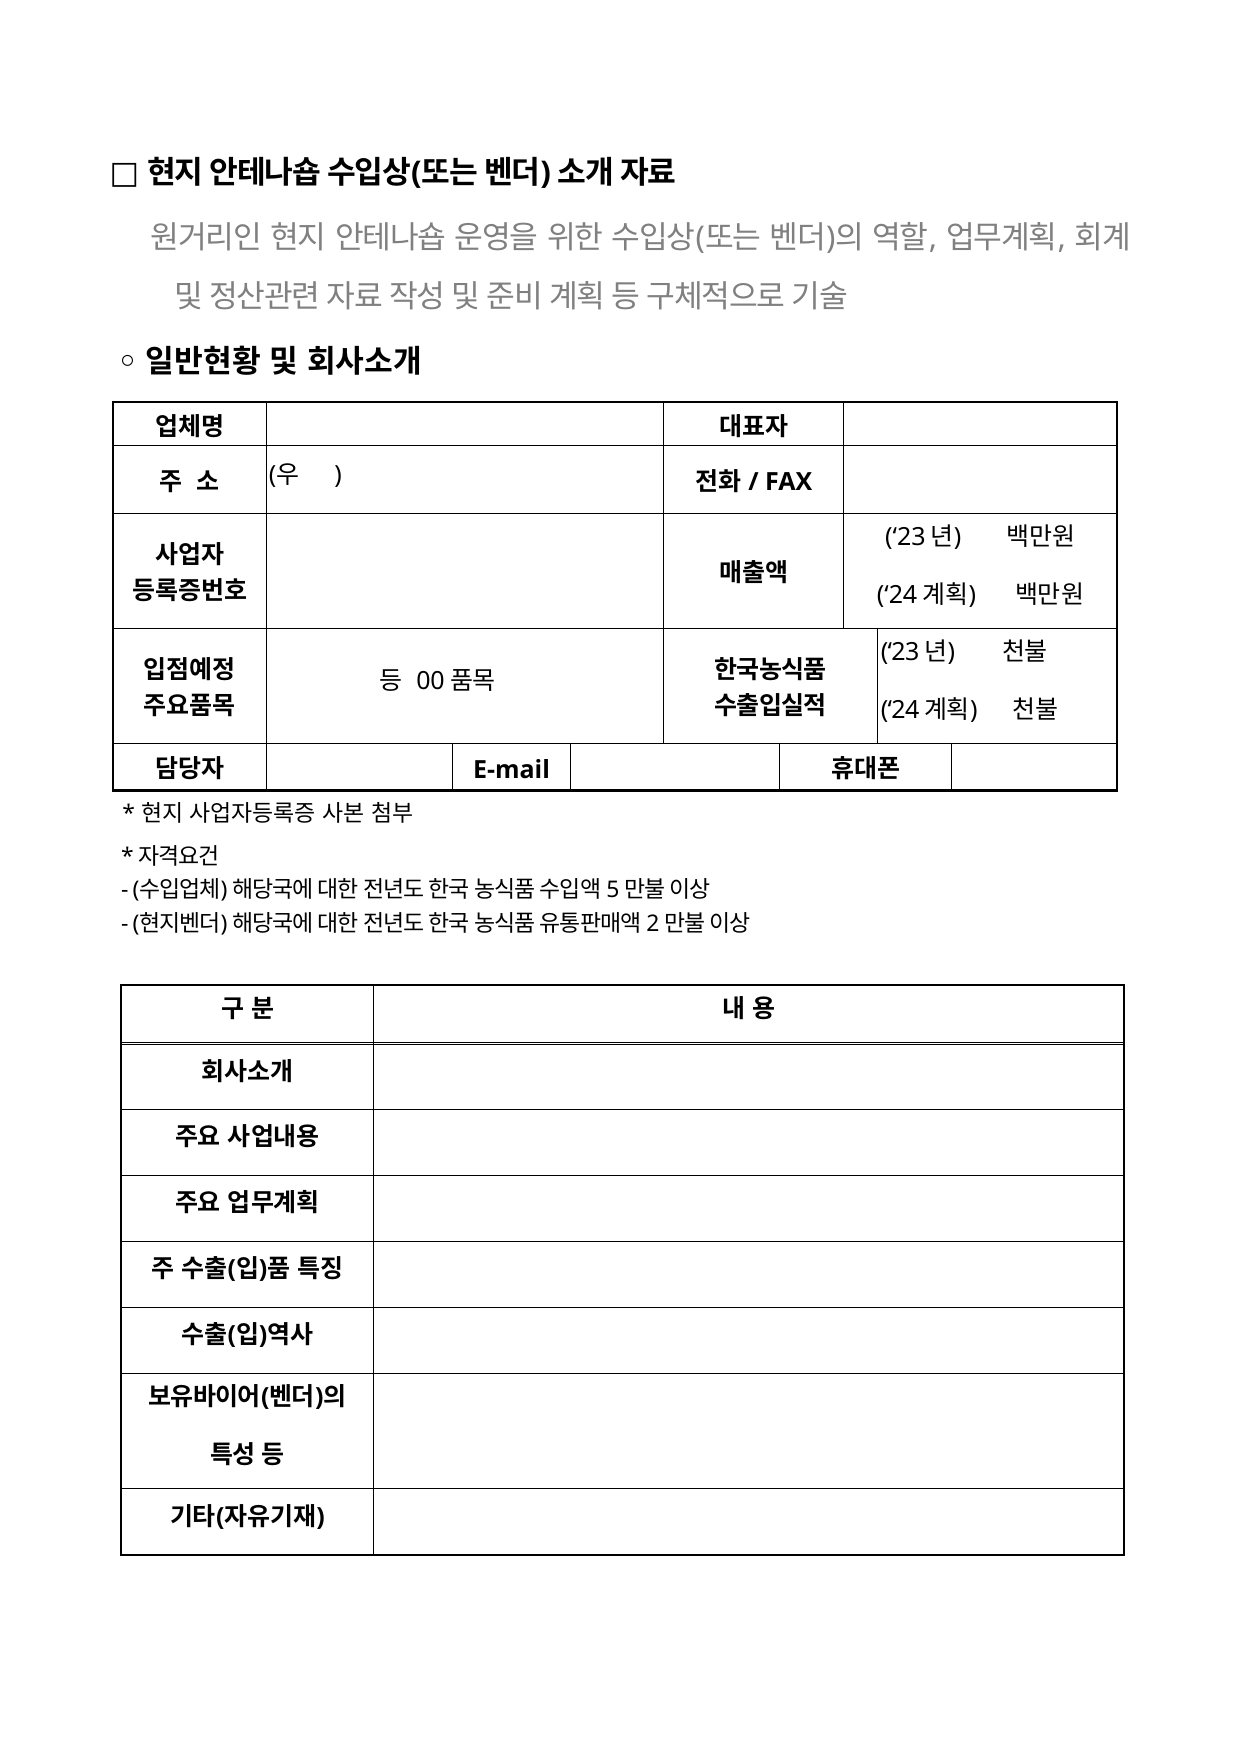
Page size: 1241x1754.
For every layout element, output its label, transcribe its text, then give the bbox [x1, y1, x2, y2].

table_cell [374, 1374, 1123, 1488]
text 원거리인 현지 안테나숍 운영을 위한 수입상(또는 벤더)의 역할, 업무계획, 회계 및 정산관련 자료 작성 및 준비 계획 등 구체적으로 기술 [109, 212, 1131, 317]
table_header 구 분 [122, 986, 373, 1042]
table_cell 사업자 등록증번호 [114, 514, 266, 628]
table_header [844, 403, 1116, 445]
table_cell 등 00품목 [267, 629, 663, 743]
table_cell [374, 1045, 1123, 1108]
table_cell * 현지 사업자등록증 사본 첨부 * 자격요건 - (수입업체) 해당국에 대한 전년도 한국 농식품 수입액 5만불 이상 - (현지벤더) 해당국에 대한 전년도 한국 농식품 유통판매액 2만불 이상 [113, 792, 1117, 941]
table_cell (‘23년) 천불 (‘24계획) 천불 [878, 629, 1116, 743]
table_cell 입점예정 주요품목 [114, 629, 266, 743]
table_cell [267, 514, 663, 628]
table_cell 전화 / FAX [664, 446, 843, 513]
table_cell 주 수출(입)품 특징 [122, 1242, 373, 1307]
table_header 업체명 [114, 403, 266, 445]
table_cell 담당자 [114, 744, 266, 789]
table_cell E-mail [453, 744, 570, 789]
table_cell 휴대폰 [780, 744, 951, 789]
table_cell [374, 1308, 1123, 1373]
table_cell [571, 744, 779, 789]
table_cell [374, 1489, 1123, 1554]
table_cell [844, 446, 1116, 513]
table_cell [267, 744, 452, 789]
table_cell 주 소 [114, 446, 266, 513]
table_header [267, 403, 663, 445]
table_cell 회사소개 [122, 1045, 373, 1108]
table_cell [374, 1176, 1123, 1241]
table_cell [952, 744, 1116, 789]
table_cell 한국농식품 수출입실적 [664, 629, 877, 743]
table_cell 기타(자유기재) [122, 1489, 373, 1554]
table_header 대표자 [664, 403, 843, 445]
table_cell 매출액 [664, 514, 843, 628]
table_cell 주요 사업내용 [122, 1110, 373, 1174]
table_cell 주요 업무계획 [122, 1176, 373, 1241]
table_cell (‘23년) 백만원 (‘24계획) 백만원 [844, 514, 1116, 628]
table_header 내 용 [374, 986, 1123, 1042]
table_cell [374, 1242, 1123, 1307]
table_cell (우 ) [267, 446, 663, 513]
table_cell 보유바이어(벤더)의 특성 등 [122, 1374, 373, 1488]
text ◦ 일반현황 및 회사소개 [109, 336, 1131, 382]
table_cell [374, 1110, 1123, 1174]
text □ 현지 안테나숍 수입상(또는 벤더) 소개 자료 [109, 148, 1131, 193]
table_cell 수출(입)역사 [122, 1308, 373, 1373]
